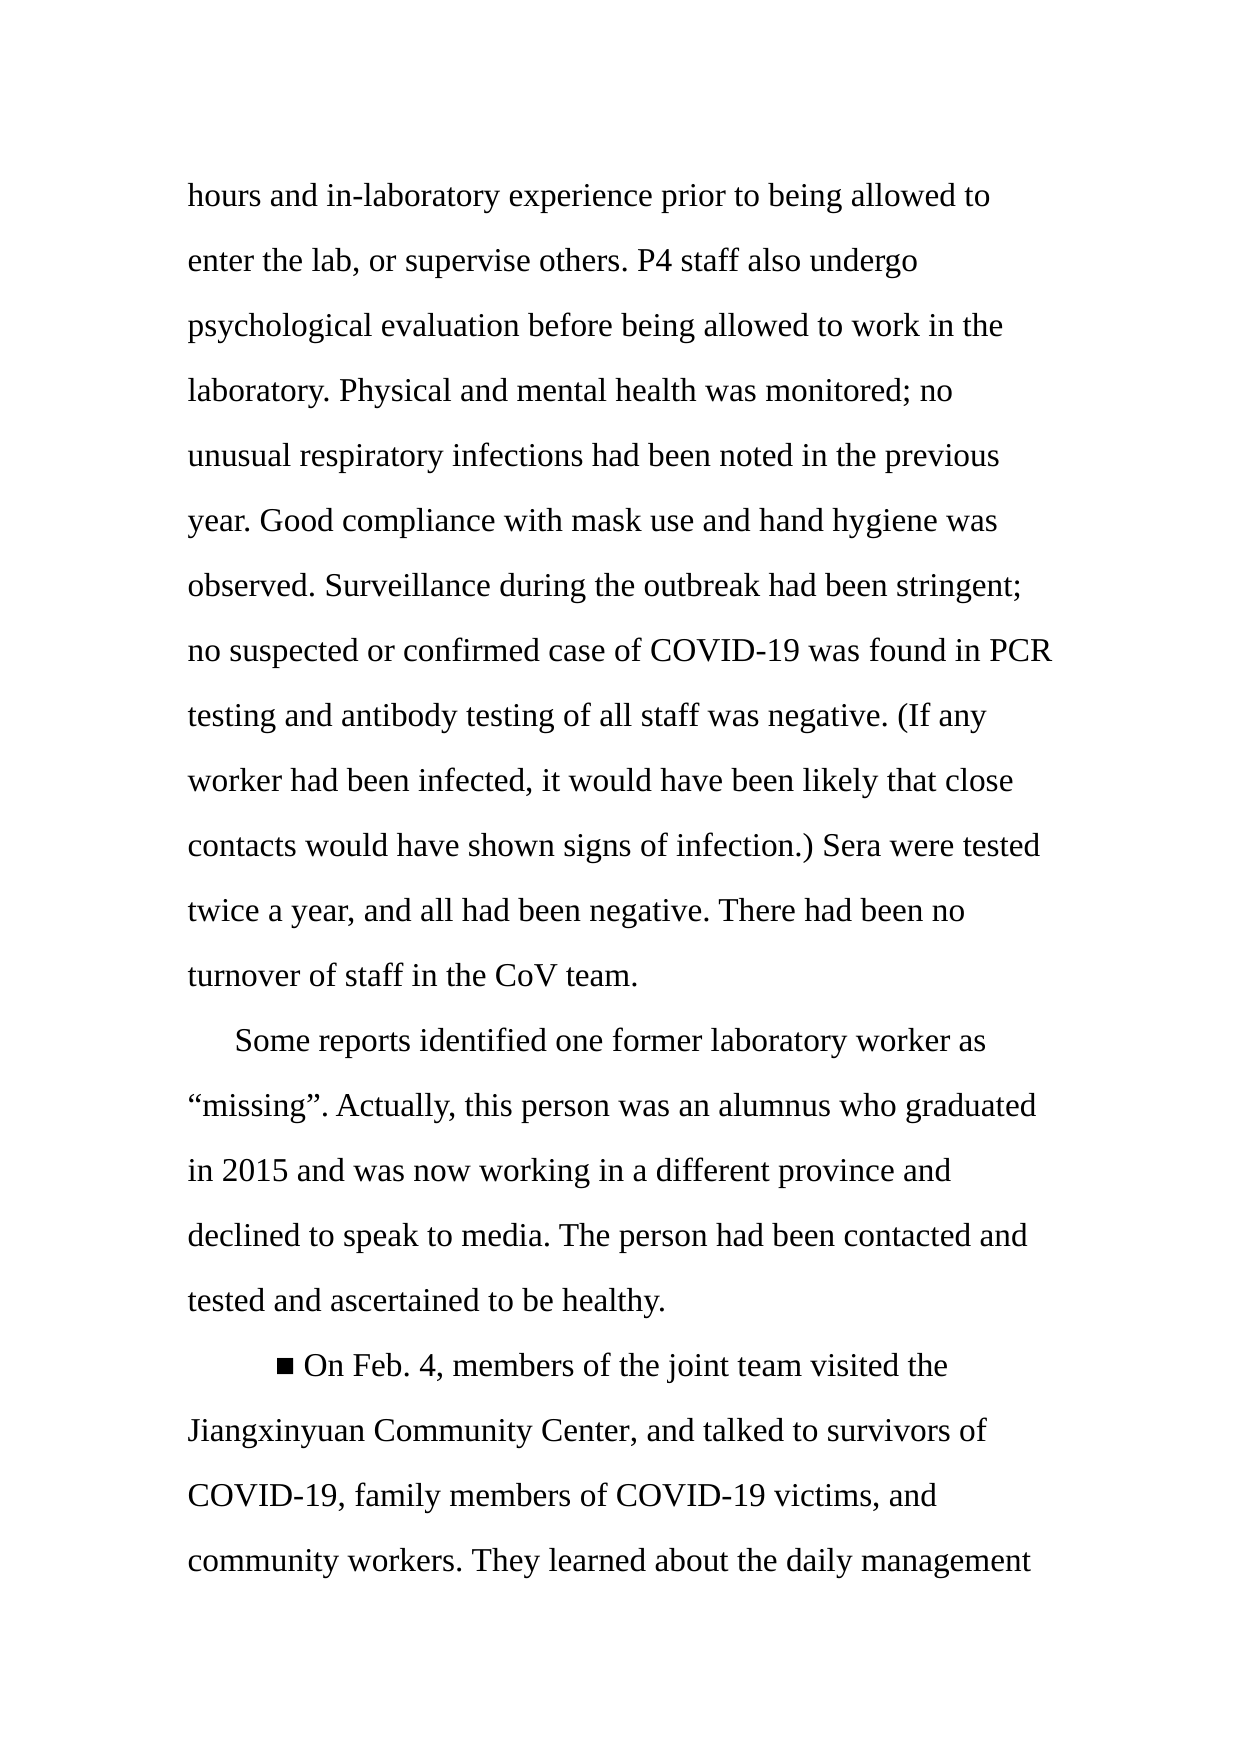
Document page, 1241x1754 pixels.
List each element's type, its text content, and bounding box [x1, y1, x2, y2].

text Some reports identified one former laboratory worker as “missing”. Actually, this person was an alumnus who graduated in 2015 and was now working in a different province and declined to speak to media. The person had been contacted and tested and ascertained to be healthy. [187, 1007, 1053, 1332]
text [187, 1332, 1053, 1592]
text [187, 162, 1053, 1007]
